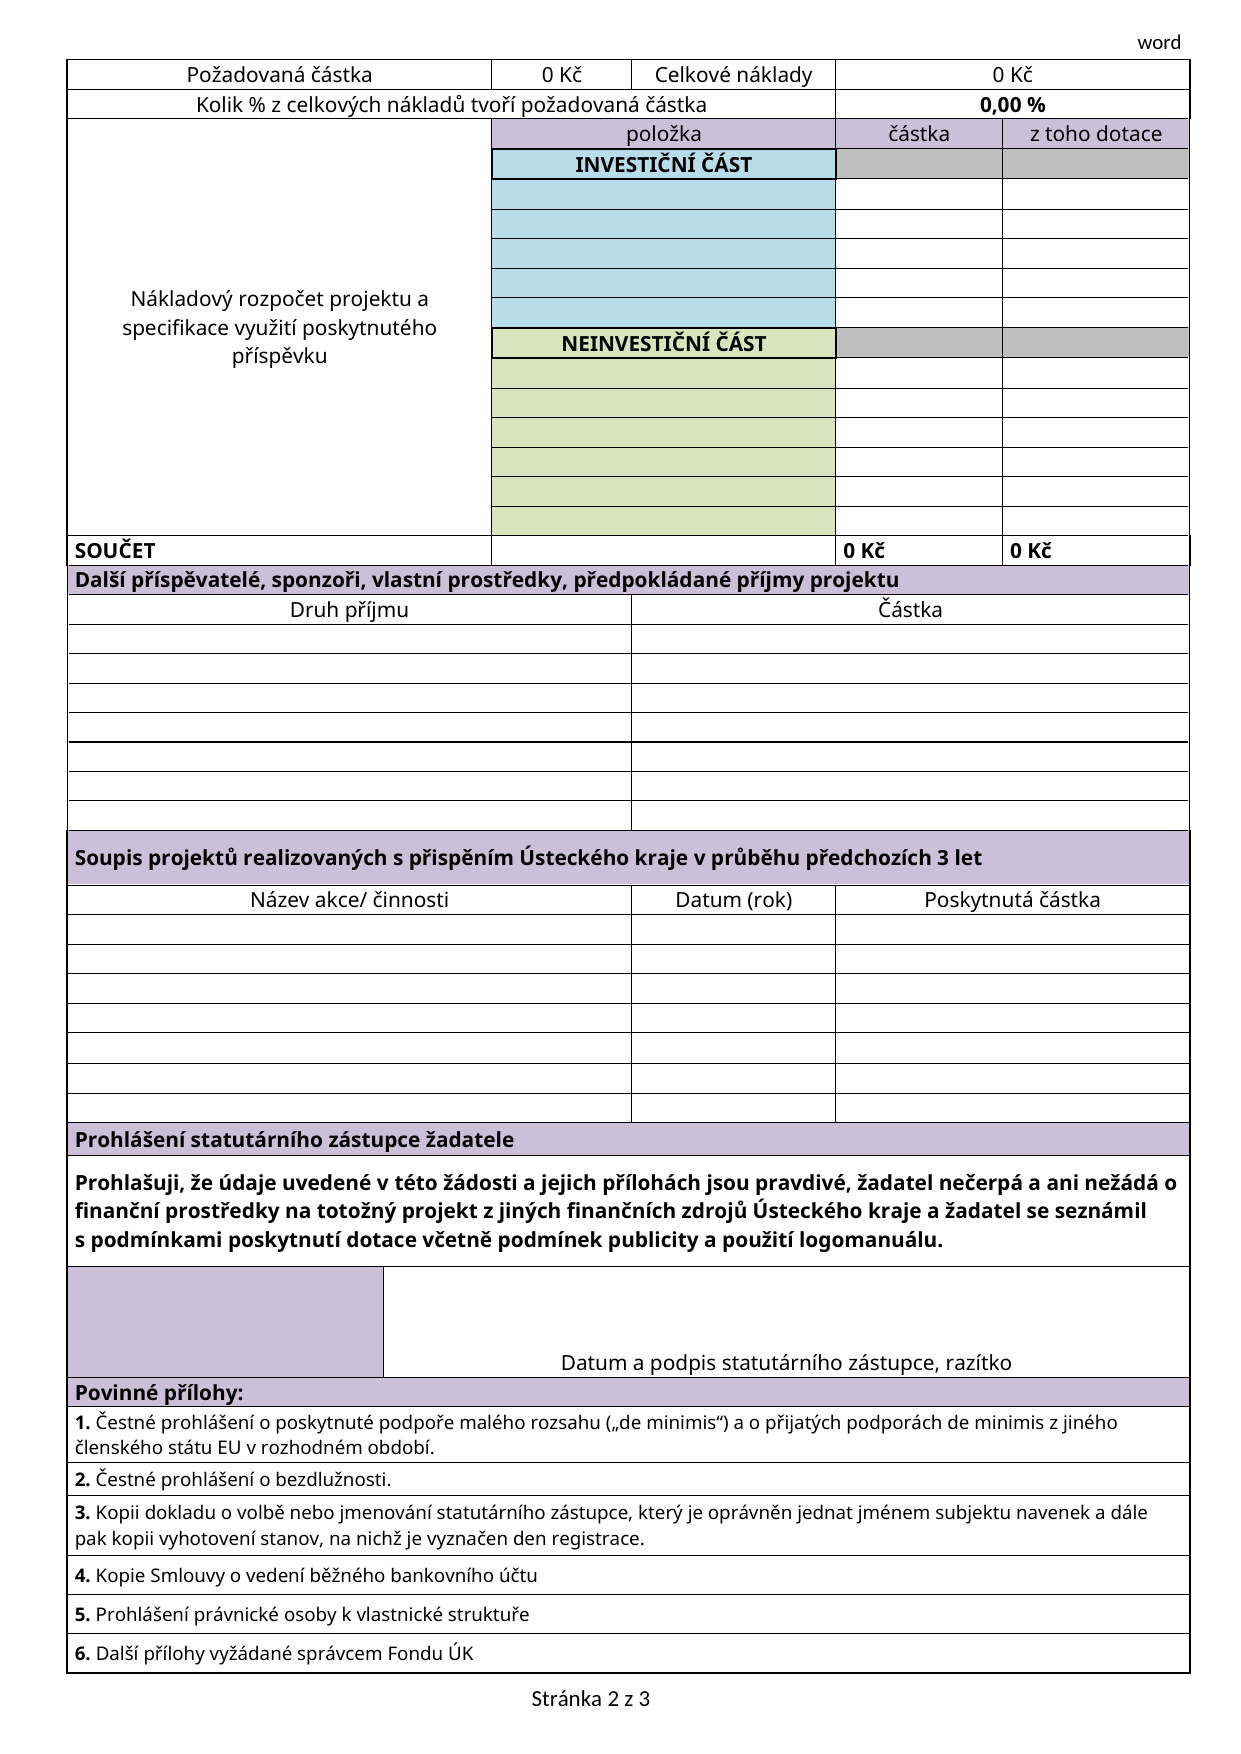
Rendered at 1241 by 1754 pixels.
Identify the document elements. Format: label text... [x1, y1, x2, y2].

table_cell [492, 180, 835, 209]
table_cell [836, 507, 1002, 535]
table_cell [836, 1064, 1189, 1093]
table_cell 3. Kopii dokladu o volbě nebo jmenování statutárního zástupce, který je oprávněn jednat jménem subjektu navenek a dále pak kopii vyhotovení stanov, na nichž je vyznačen den registrace. [68, 1496, 1189, 1554]
table_cell [632, 741, 1189, 771]
table_cell [632, 1064, 835, 1093]
table_cell Kolik % z celkových nákladů tvoří požadovaná částka [68, 90, 835, 118]
table_cell NEINVESTIČNÍ ČÁST [493, 329, 835, 357]
table_cell [836, 915, 1189, 943]
table_cell z toho dotace [1003, 118, 1189, 148]
table_cell [836, 358, 1002, 388]
table_cell [837, 328, 1002, 357]
table_cell [68, 1004, 631, 1032]
table_cell [1003, 357, 1189, 388]
table_cell [632, 683, 1189, 712]
table_cell [492, 389, 835, 417]
table_cell [68, 915, 631, 943]
table_cell [836, 974, 1189, 1002]
table_cell [836, 269, 1002, 297]
table_cell [632, 771, 1189, 800]
table_cell [492, 359, 835, 388]
table_cell Prohlašuji, že údaje uvedené v této žádosti a jejich přílohách jsou pravdivé, žadatel nečerpá a ani nežádá o finanční prostředky na totožný projekt z jiných finančních zdrojů Ústeckého kraje a žadatel se seznámil s podmínkami poskytnutí dotace včetně podmínek publicity a použití logomanuálu. [68, 1156, 1189, 1266]
table_cell [1003, 209, 1189, 238]
table_cell [836, 477, 1002, 506]
table_cell [1003, 297, 1189, 327]
table_cell [1003, 238, 1189, 268]
table_cell [68, 974, 631, 1002]
table_cell [632, 1004, 835, 1032]
table_cell [836, 1033, 1189, 1063]
table_cell INVESTIČNÍ ČÁST [493, 150, 835, 178]
table_cell [68, 772, 631, 800]
table_cell 1. Čestné prohlášení o poskytnuté podpoře malého rozsahu („de minimis“) a o přijatých podporách de minimis z jiného členského státu EU v rozhodném období. [68, 1407, 1189, 1462]
table_cell [492, 239, 835, 268]
table_cell [836, 298, 1002, 327]
table_cell [632, 1094, 835, 1122]
table_cell [836, 448, 1002, 476]
table_cell [68, 1094, 631, 1122]
table_cell Název akce/ činnosti [68, 886, 631, 914]
table_cell [68, 713, 631, 741]
table_cell 0,00 % [836, 90, 1189, 118]
table_cell [68, 945, 631, 973]
table_cell [632, 915, 835, 943]
table_cell [1003, 447, 1189, 476]
table_cell [836, 1004, 1189, 1032]
table_cell [1003, 476, 1189, 506]
table_cell 6. Další přílohy vyžádané správcem Fondu ÚK [68, 1634, 1189, 1672]
table_cell [632, 974, 835, 1002]
table_cell Datum a podpis statutárního zástupce, razítko [384, 1267, 1189, 1377]
table_cell [836, 389, 1002, 417]
table_cell Další příspěvatelé, sponzoři, vlastní prostředky, předpokládané příjmy projektu [68, 565, 1189, 594]
table_cell [68, 684, 631, 712]
table_cell [836, 210, 1002, 238]
table_cell [492, 477, 835, 506]
table_cell [492, 298, 835, 327]
table_cell [492, 269, 835, 297]
table_cell [632, 1033, 835, 1063]
table_cell [68, 742, 631, 771]
table_cell [632, 712, 1189, 741]
table_cell [836, 239, 1002, 268]
table_cell položka [492, 119, 835, 148]
table_cell 5. Prohlášení právnické osoby k vlastnické struktuře [68, 1595, 1189, 1633]
table_cell 2. Čestné prohlášení o bezdlužnosti. [68, 1463, 1189, 1494]
table_cell Povinné přílohy: [68, 1378, 1189, 1406]
table_cell Nákladový rozpočet projektu a specifikace využití poskytnutého příspěvku [68, 119, 491, 535]
table_cell 0 Kč [836, 60, 1189, 89]
table_cell [836, 1094, 1189, 1122]
table_cell [836, 945, 1189, 973]
table_cell [68, 1033, 631, 1063]
table_cell [492, 507, 835, 535]
table_cell Poskytnutá částka [836, 886, 1189, 914]
table_cell [1003, 268, 1189, 297]
table_cell [632, 624, 1189, 653]
table_cell [1003, 178, 1189, 209]
table_cell [492, 448, 835, 476]
table_cell [836, 179, 1002, 209]
table_cell Částka [632, 594, 1189, 623]
table_cell částka [836, 119, 1002, 148]
table_cell [632, 945, 835, 973]
table_cell Požadovaná částka [68, 60, 491, 89]
table_cell Datum (rok) [632, 886, 835, 914]
table_cell [1003, 417, 1189, 447]
table_cell Prohlášení statutárního zástupce žadatele [68, 1123, 1189, 1155]
table_cell [68, 625, 631, 653]
table_cell Celkové náklady [632, 60, 835, 89]
table_cell Druh příjmu [68, 595, 631, 623]
table_cell [68, 1064, 631, 1093]
table_cell [492, 418, 835, 447]
table_cell [836, 418, 1002, 447]
table_cell [1003, 506, 1189, 535]
table_cell [68, 1267, 383, 1377]
table_cell [1003, 327, 1189, 357]
table_cell [1003, 388, 1189, 417]
table_cell [68, 654, 631, 682]
table_cell Soupis projektů realizovaných s přispěním Ústeckého kraje v průběhu předchozích 3 let [68, 830, 1189, 884]
table_cell [632, 653, 1189, 682]
table_cell 0 Kč [492, 60, 631, 89]
table_cell [837, 149, 1002, 178]
table_cell 0 Kč [836, 536, 1002, 564]
table_cell [1003, 148, 1189, 178]
table_cell 4. Kopie Smlouvy o vedení běžného bankovního účtu [68, 1556, 1189, 1594]
table_cell [632, 800, 1189, 830]
table_cell [492, 536, 835, 564]
table_cell [68, 801, 631, 830]
table_cell 0 Kč [1003, 535, 1189, 564]
table_cell SOUČET [68, 536, 491, 564]
table_cell [492, 210, 835, 238]
